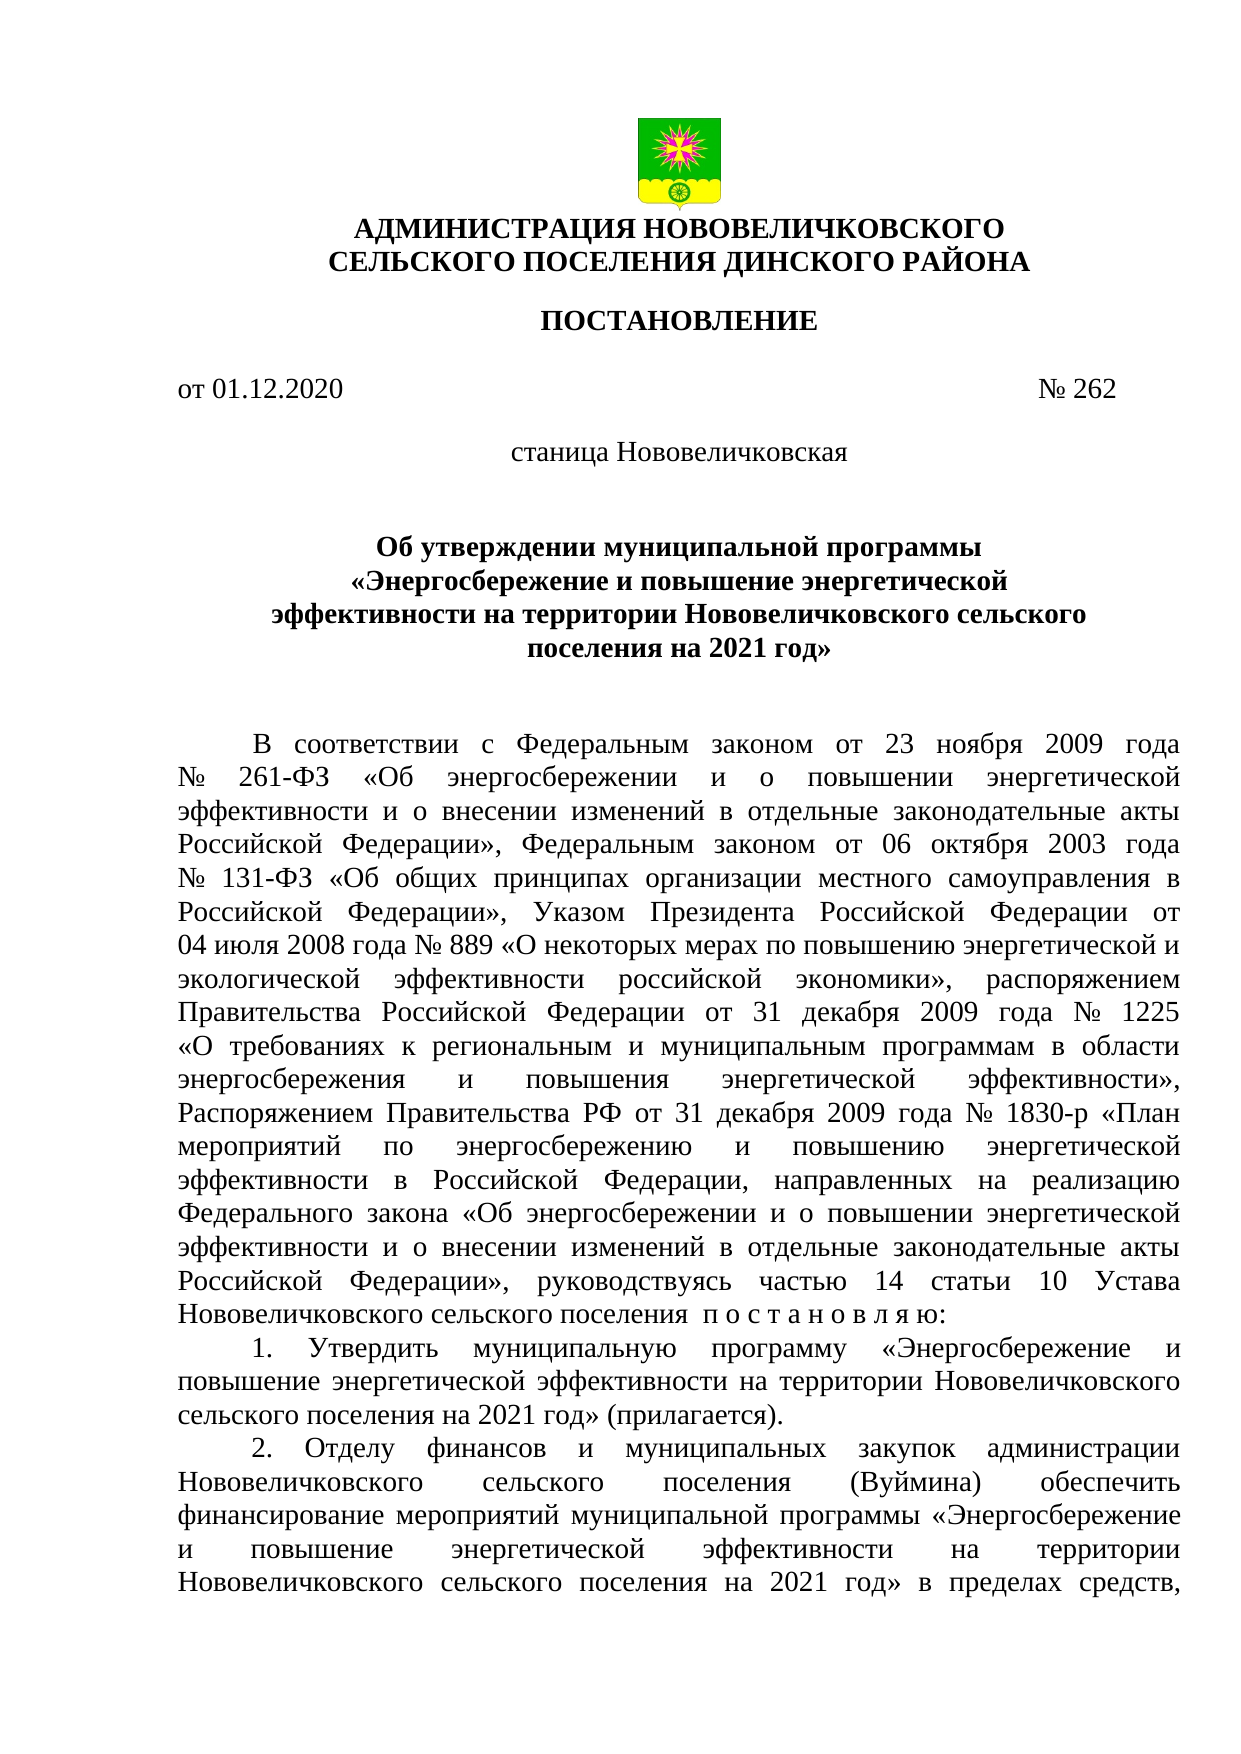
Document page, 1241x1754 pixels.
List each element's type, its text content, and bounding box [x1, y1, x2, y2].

text АДМИНИСТРАЦИЯ Нововеличковского [177, 211, 1181, 244]
text «Энергосбережение и повышение энергетической [177, 563, 1181, 597]
text В соответствии с Федеральным законом от 23 ноября 2009 года № 261-ФЗ «Об энергосбережении и о повышении энергетической эффективности и о внесении изменений в отдельные законодательные акты Российской Федерации», Федеральным законом от 06 октября 2003 года № 131-ФЗ «Об общих принципах организации местного самоуправления в Российской Федерации», Указом Президента Российской Федерации от 04 июля 2008 года № 889 «О некоторых мерах по повышению энергетической и экологической эффективности российской экономики», распоряжением Правительства Российской Федерации от 31 декабря 2009 года № 1225 «О требованиях к региональным и муниципальным программам в области энергосбережения и повышения энергетической эффективности», Распоряжением Правительства РФ от 31 декабря 2009 года № 1830-р «План мероприятий по энергосбережению и повышению энергетической эффективности в Российской Федерации, направленных на реализацию Федерального закона «Об энергосбережении и о повышении энергетической эффективности и о внесении изменений в отдельные законодательные акты Российской Федерации», руководствуясь частью 14 статьи 10 Устава Нововеличковского сельского поселения п о с т а н о в л я ю: [177, 726, 1181, 1330]
text эффективности на территории Нововеличковского сельского [177, 597, 1181, 630]
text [177, 1430, 1181, 1598]
picture [638, 118, 721, 211]
subtitle ПОСТАНОВЛЕНИЕ [177, 303, 1181, 336]
text станица Нововеличковская [177, 434, 1181, 467]
text 1. Утвердить муниципальную программу «Энергосбережение и повышение энергетической эффективности на территории Нововеличковского сельского поселения на 2021 год» (прилагается). [177, 1330, 1181, 1430]
text поселения на 2021 год» [177, 630, 1181, 664]
text Об утверждении муниципальной программы [177, 529, 1181, 563]
text сельского поселения Динского района [177, 244, 1181, 278]
text от 01.12.2020 № 262 [177, 371, 1181, 405]
